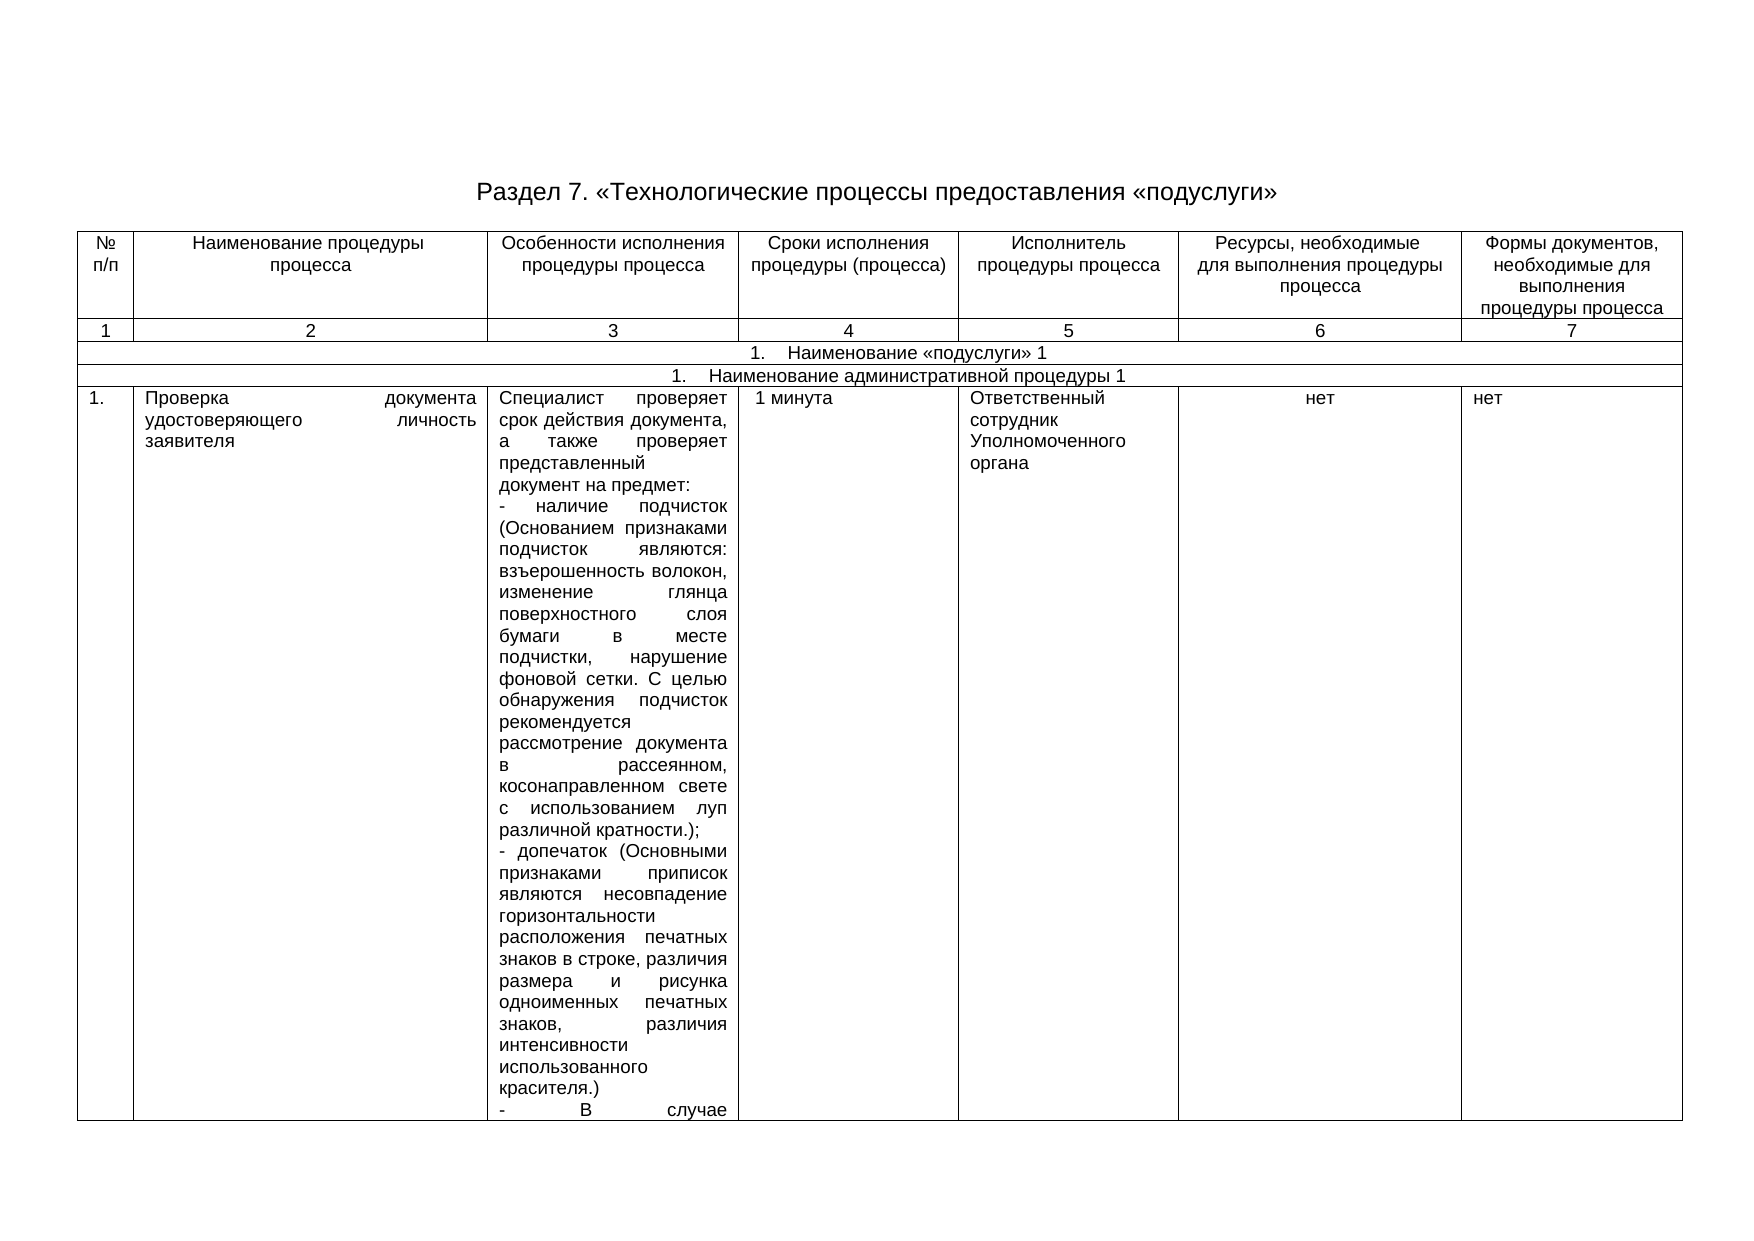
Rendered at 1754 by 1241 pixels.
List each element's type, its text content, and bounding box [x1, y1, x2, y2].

text Раздел 7. «Технологические процессы предоставления «подуслуги» [89, 177, 1665, 206]
table_header Исполнитель процедуры процесса [959, 232, 1178, 318]
table_cell 3 [488, 319, 738, 341]
table_cell нет [1179, 387, 1461, 1120]
table_cell 5 [959, 319, 1178, 341]
table_header Особенности исполнения процедуры процесса [488, 232, 738, 318]
table_header Сроки исполнения процедуры (процесса) [739, 232, 958, 318]
table_cell 4 [739, 319, 958, 341]
table_cell Наименование административной процедуры 1 [78, 365, 1682, 386]
table_cell нет [1462, 387, 1682, 1120]
table_header Наименование процедуры процесса [134, 232, 487, 318]
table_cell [134, 387, 487, 1120]
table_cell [959, 387, 1178, 1120]
table_header № п/п [78, 232, 133, 318]
table_cell Наименование «подуслуги» 1 [78, 342, 1682, 363]
table_cell 1 [78, 319, 133, 341]
table_cell 1 минута [739, 387, 958, 1120]
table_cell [488, 387, 738, 1120]
table_cell 2 [134, 319, 487, 341]
table_header Формы документов, необходимые для выполнения процедуры процесса [1462, 232, 1682, 318]
table_header Ресурсы, необходимые для выполнения процедуры процесса [1179, 232, 1461, 318]
table_cell 6 [1179, 319, 1461, 341]
table_cell 7 [1462, 319, 1682, 341]
table_cell 1. [78, 387, 133, 1120]
